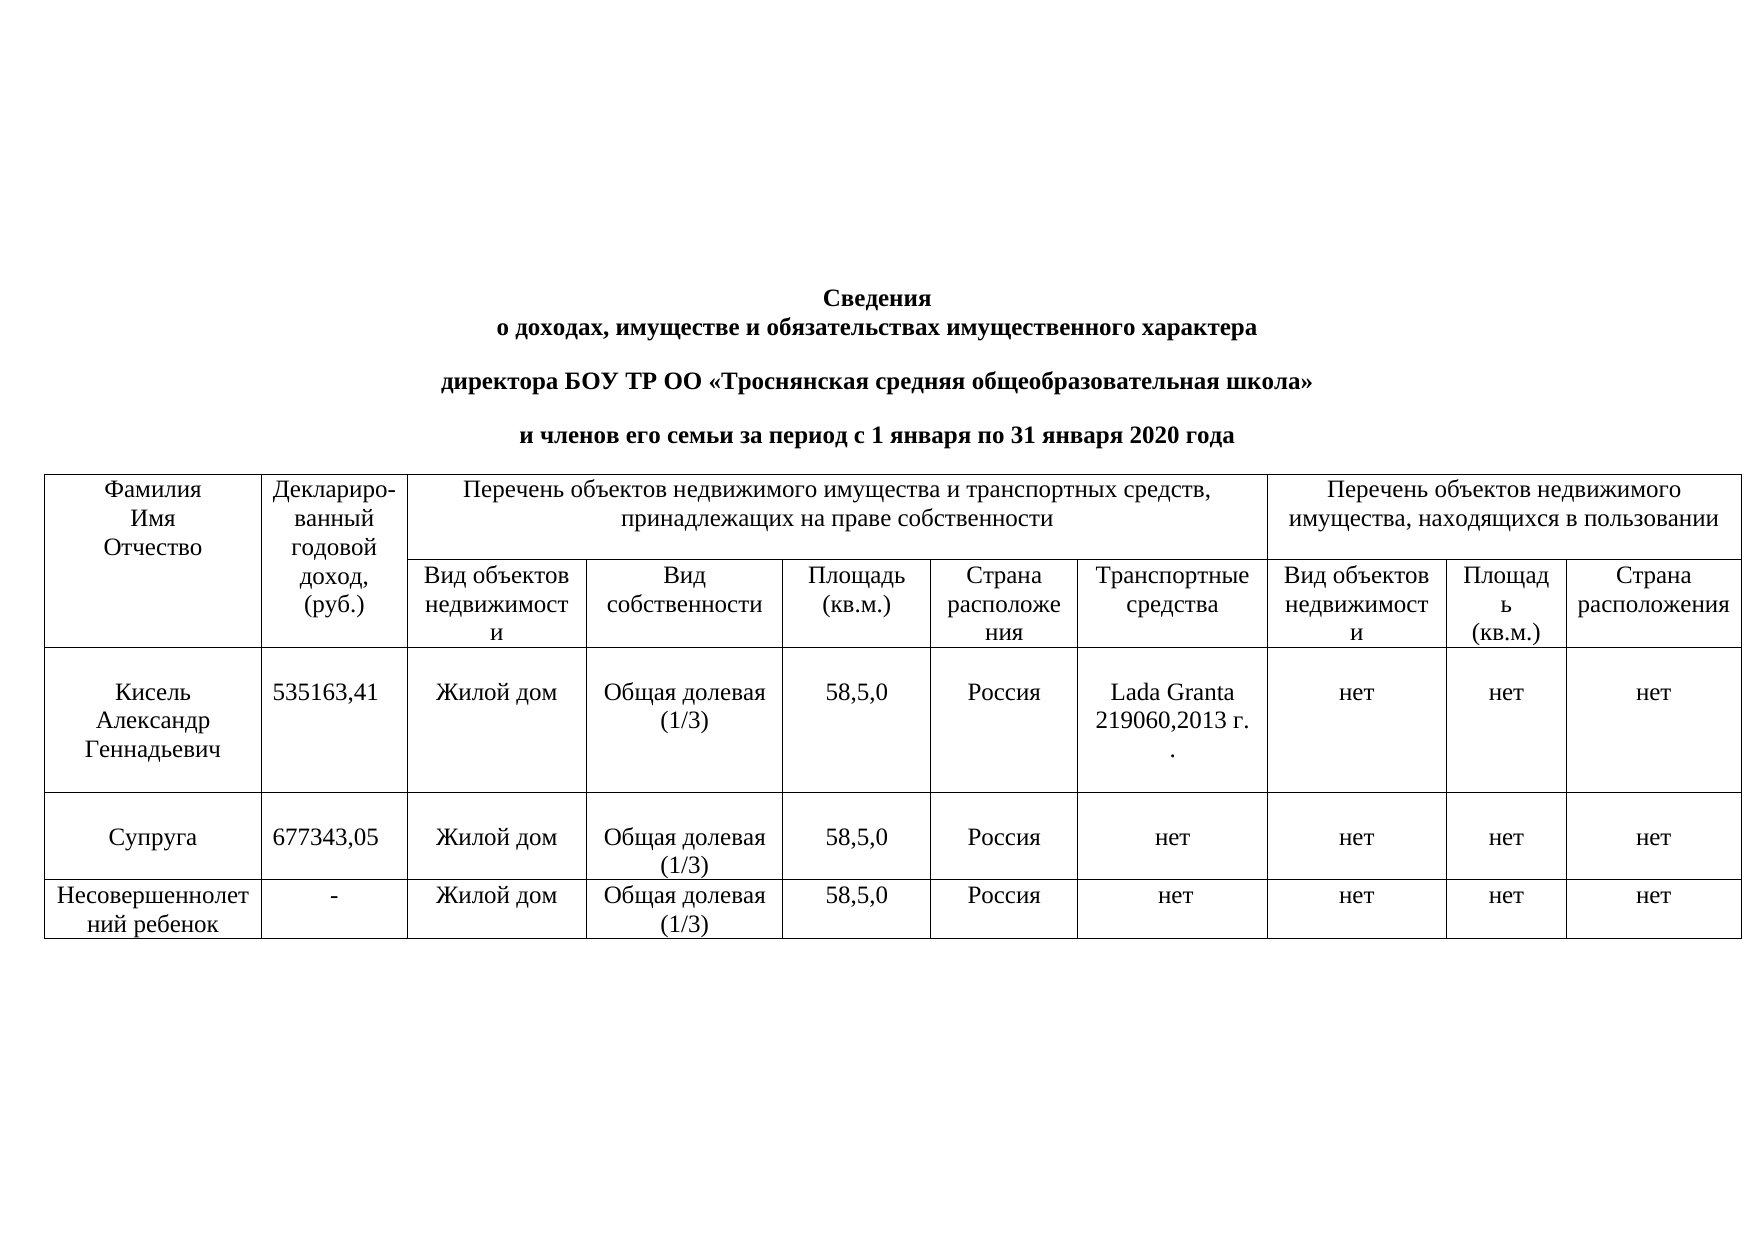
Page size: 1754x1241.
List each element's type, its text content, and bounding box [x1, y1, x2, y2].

table_header Деклариро-ванный годовой доход, (руб.) [262, 475, 407, 647]
table_cell Жилой дом [408, 648, 586, 792]
table_cell Вид объектов недвижимости [408, 560, 586, 647]
table_cell нет [1078, 880, 1267, 938]
table_cell Lada Granta 219060,2013 г. . [1078, 648, 1267, 792]
table_cell нет [1447, 648, 1566, 792]
table_cell нет [1268, 880, 1446, 938]
table_cell нет [1567, 880, 1741, 938]
table_header Фамилия Имя Отчество [45, 475, 261, 647]
table_cell Общая долевая (1/3) [587, 880, 782, 938]
table_cell Жилой дом [408, 880, 586, 938]
table_cell нет [1447, 793, 1566, 879]
table_cell Жилой дом [408, 793, 586, 879]
table_cell Страна расположения [931, 560, 1077, 647]
table_cell Кисель Александр Геннадьевич [45, 648, 261, 792]
table_cell Общая долевая (1/3) [587, 648, 782, 792]
table_cell Вид собственности [587, 560, 782, 647]
table_header Перечень объектов недвижимого имущества, находящихся в пользовании [1268, 475, 1741, 559]
table_cell Несовершеннолетний ребенок [45, 880, 261, 938]
table_cell Россия [931, 880, 1077, 938]
table_cell Общая долевая (1/3) [587, 793, 782, 879]
table_cell 58,5,0 [783, 880, 930, 938]
table_cell Россия [931, 648, 1077, 792]
table_cell 535163,41 [262, 648, 407, 792]
table_cell нет [1567, 648, 1741, 792]
table_cell нет [1268, 648, 1446, 792]
table_cell нет [1447, 880, 1566, 938]
table_cell 677343,05 [262, 793, 407, 879]
table_cell Россия [931, 793, 1077, 879]
table_cell Площадь (кв.м.) [1447, 560, 1566, 647]
text Сведения [118, 283, 1636, 312]
text и членов его семьи за период с 1 января по 31 января 2020 года [118, 420, 1636, 448]
table_cell 58,5,0 [783, 793, 930, 879]
table_cell нет [1268, 793, 1446, 879]
table_cell Страна расположения [1567, 560, 1741, 647]
table_cell Вид объектов недвижимости [1268, 560, 1446, 647]
table_cell нет [1078, 793, 1267, 879]
table_cell нет [1567, 793, 1741, 879]
table_cell 58,5,0 [783, 648, 930, 792]
text о доходах, имуществе и обязательствах имущественного характера [118, 312, 1636, 341]
table_cell - [262, 880, 407, 938]
table_header Перечень объектов недвижимого имущества и транспортных средств, принадлежащих на праве собственности [408, 475, 1267, 559]
table_cell Транспортные средства [1078, 560, 1267, 647]
table_cell Площадь (кв.м.) [783, 560, 930, 647]
table_cell Супруга [45, 793, 261, 879]
text директора БОУ ТР ОО «Троснянская средняя общеобразовательная школа» [118, 366, 1636, 394]
